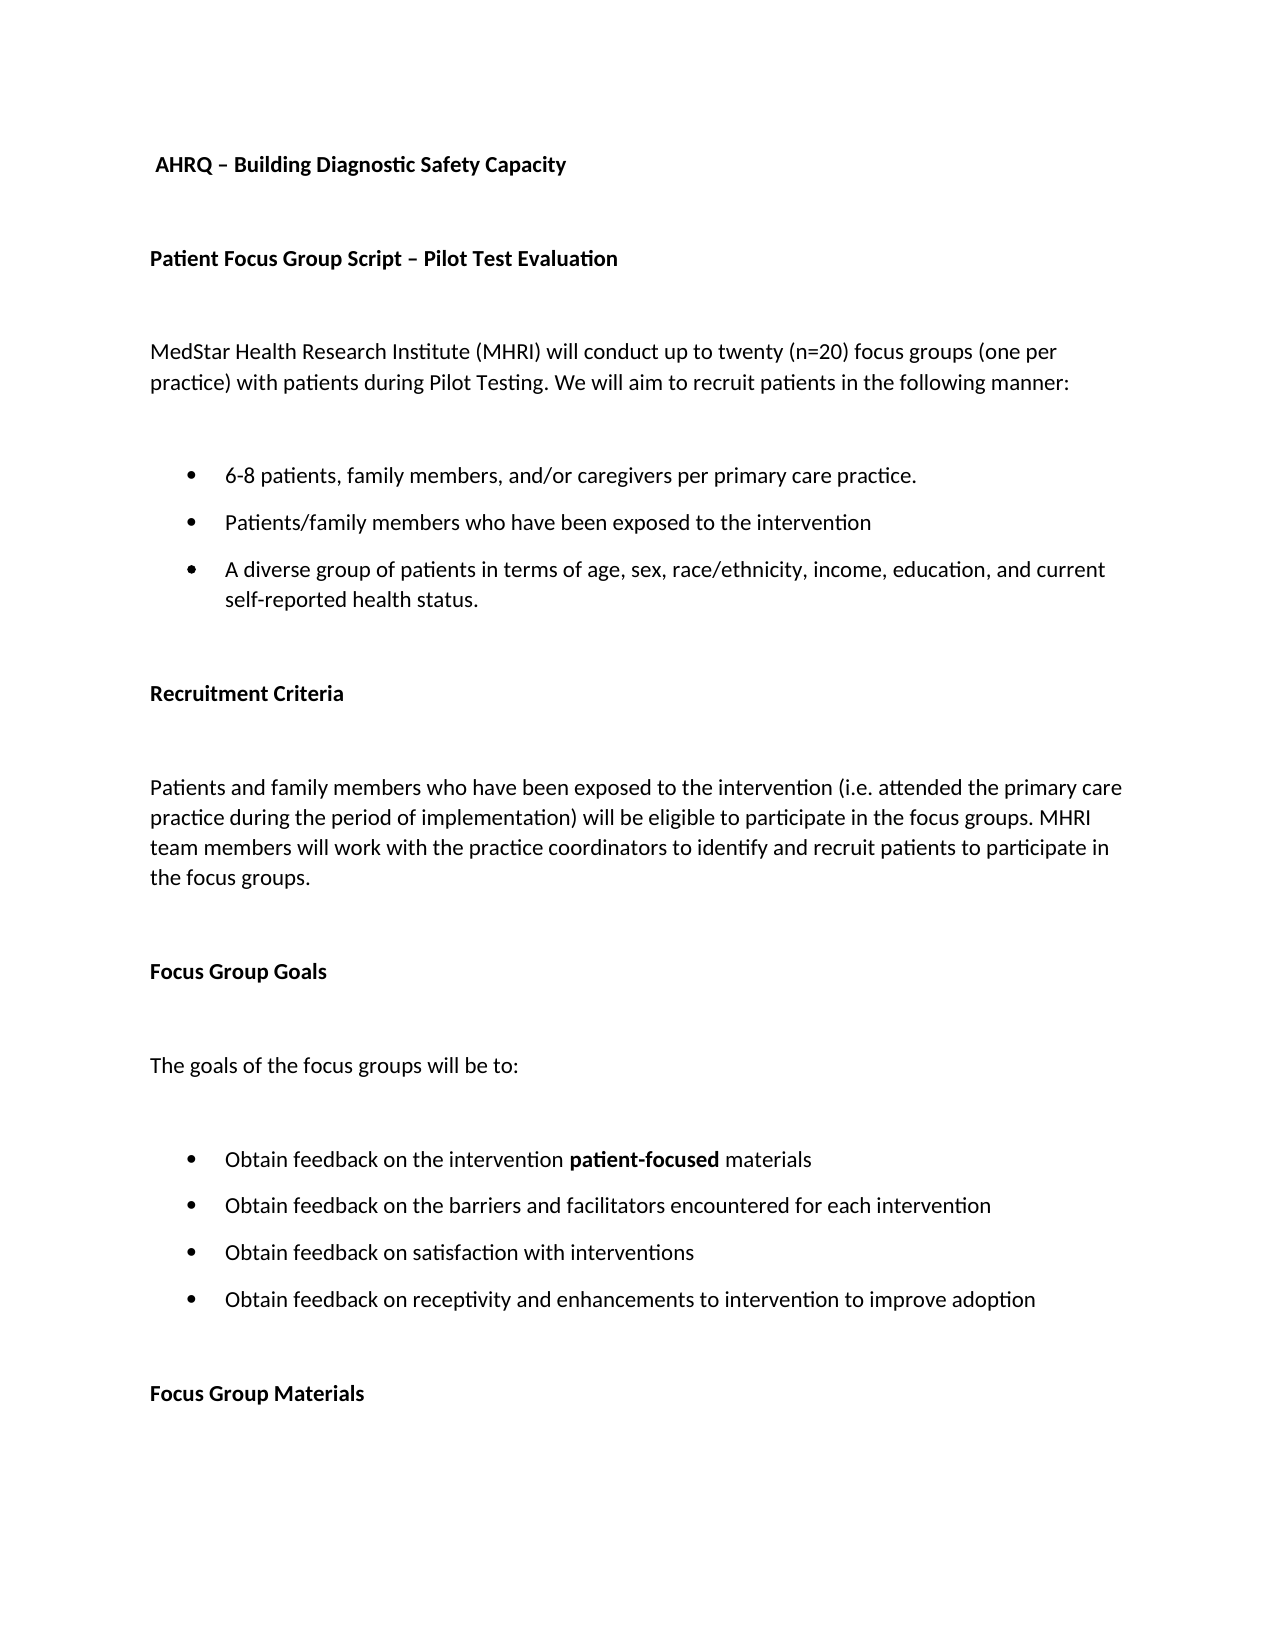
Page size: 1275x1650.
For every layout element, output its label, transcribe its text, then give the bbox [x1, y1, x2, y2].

text Focus Group Materials [150, 1379, 1125, 1407]
list Patients/family members who have been exposed to the intervention [187, 508, 1125, 536]
list Obtain feedback on receptivity and enhancements to intervention to improve adoption [187, 1285, 1125, 1313]
text MedStar Health Research Institute (MHRI) will conduct up to twenty (n=20) focus groups (one per practice) with patients during Pilot Testing. We will aim to recruit patients in the following manner: [150, 337, 1125, 396]
text The goals of the focus groups will be to: [150, 1051, 1125, 1079]
text Patient Focus Group Script – Pilot Test Evaluation [150, 244, 1125, 272]
text Recruitment Criteria [150, 679, 1125, 707]
text AHRQ – Building Diagnostic Safety Capacity [150, 150, 1125, 178]
text Focus Group Goals [150, 957, 1125, 985]
text Patients and family members who have been exposed to the intervention (i.e. attended the primary care practice during the period of implementation) will be eligible to participate in the focus groups. MHRI team members will work with the practice coordinators to identify and recruit patients to participate in the focus groups. [150, 773, 1125, 892]
list Obtain feedback on satisfaction with interventions [187, 1238, 1125, 1267]
list Obtain feedback on the barriers and facilitators encountered for each intervention [187, 1192, 1125, 1220]
list 6-8 patients, family members, and/or caregivers per primary care practice. [187, 461, 1125, 489]
list Obtain feedback on the intervention patient-focused materials [187, 1145, 1125, 1173]
list A diverse group of patients in terms of age, sex, race/ethnicity, income, education, and current self-reported health status. [187, 555, 1125, 613]
